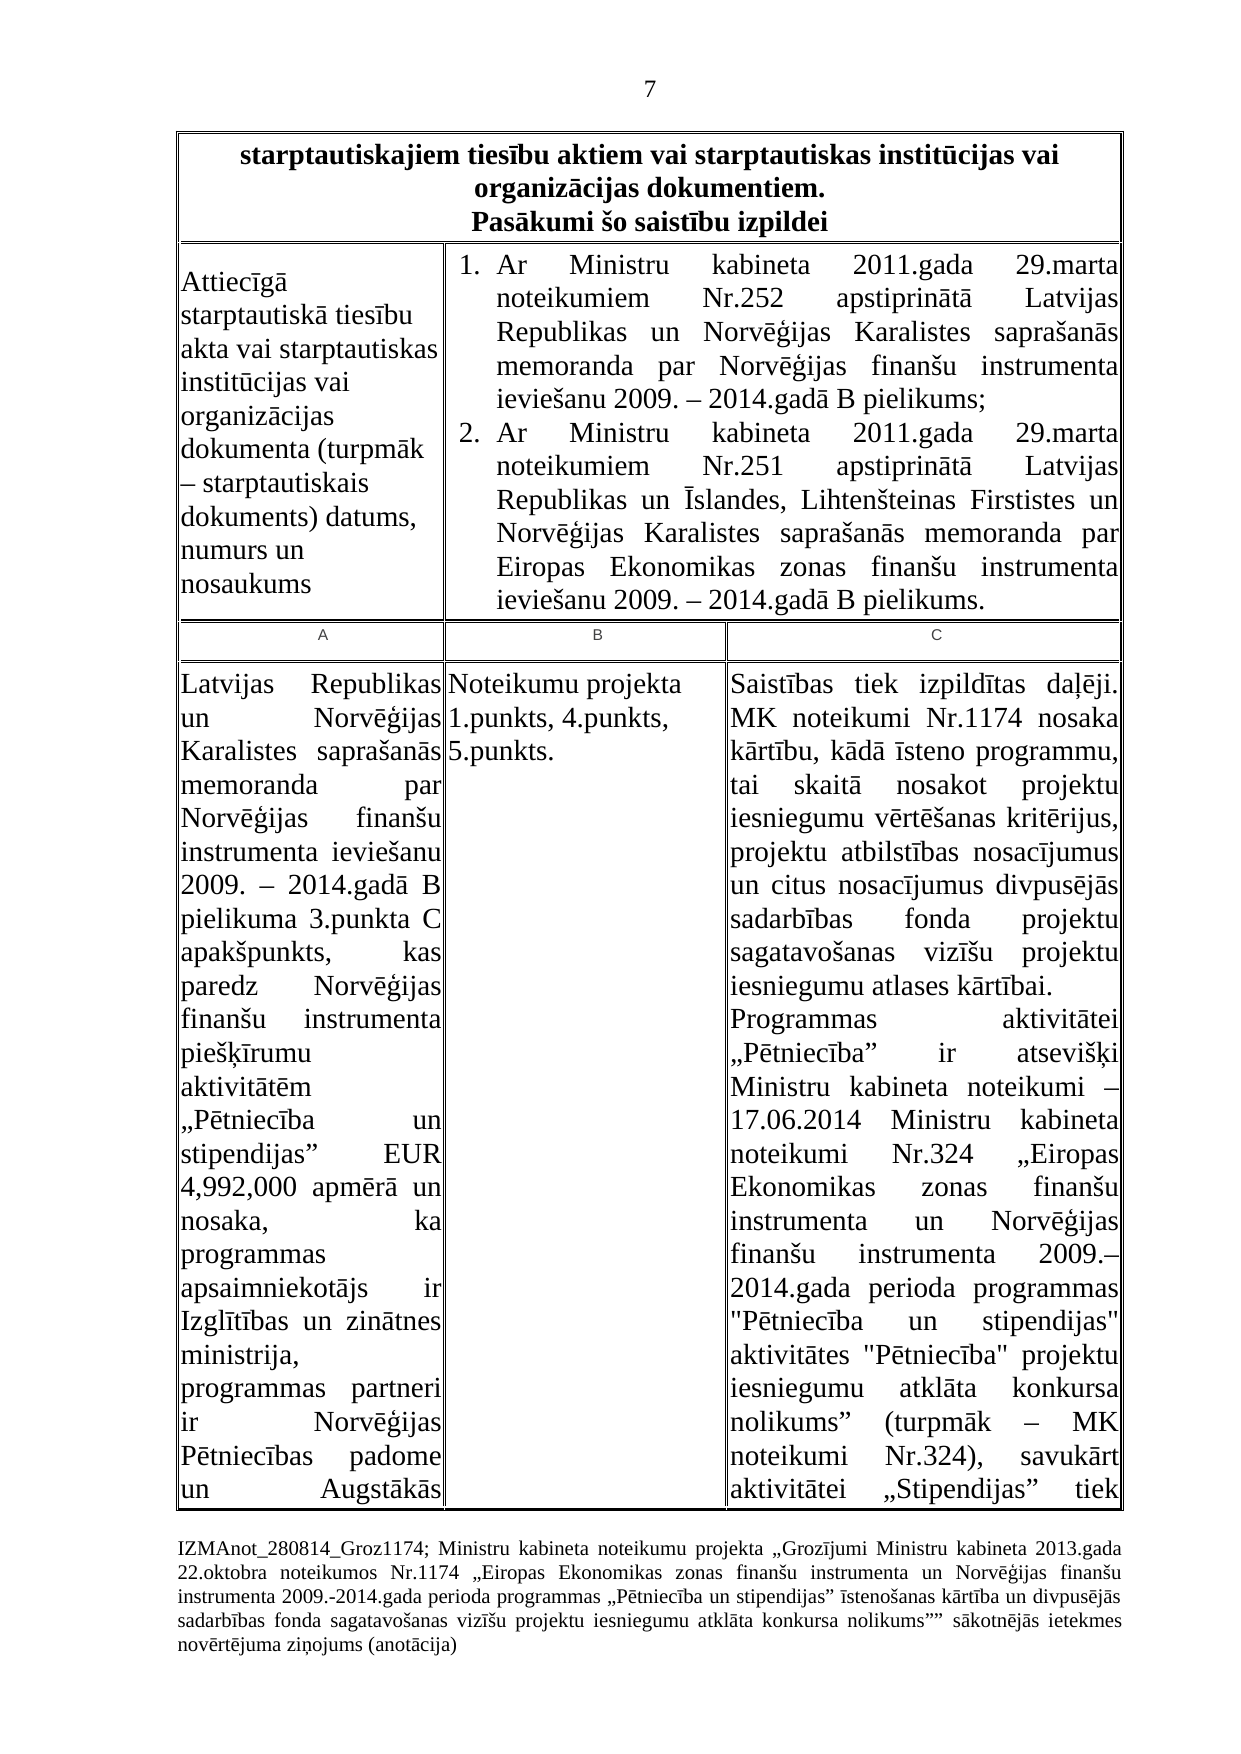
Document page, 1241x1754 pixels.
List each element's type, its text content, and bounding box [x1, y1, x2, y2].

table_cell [177, 660, 444, 1508]
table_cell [179, 134, 1120, 241]
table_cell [727, 660, 1122, 1508]
table_cell B [446, 623, 725, 660]
table_cell C [728, 619, 1121, 660]
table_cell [445, 663, 727, 1508]
table_cell Attiecīgā starptautiskā tiesību akta vai starptautiskas institūcijas vai organizācijas dokumenta (turpmāk – starptautiskais dokuments) datums, numurs un nosaukums [177, 241, 444, 619]
table_cell Ar Ministru kabineta 2011.gada 29.marta noteikumiem Nr.252 apstiprinātā Latvijas Republikas un Norvēģijas Karalistes saprašanās memoranda par Norvēģijas finanšu instrumenta ieviešanu 2009. – 2014.gadā B pielikums; Ar Ministru kabineta 2011.gada 29.marta noteikumiem Nr.251 apstiprinātā Latvijas Republikas un Īslandes, Lihtenšteinas Firstistes un Norvēģijas Karalistes saprašanās memoranda par Eiropas Ekonomikas zonas finanšu instrumenta ieviešanu 2009. – 2014.gadā B pielikums. [445, 241, 1122, 619]
table_cell A [179, 619, 443, 660]
